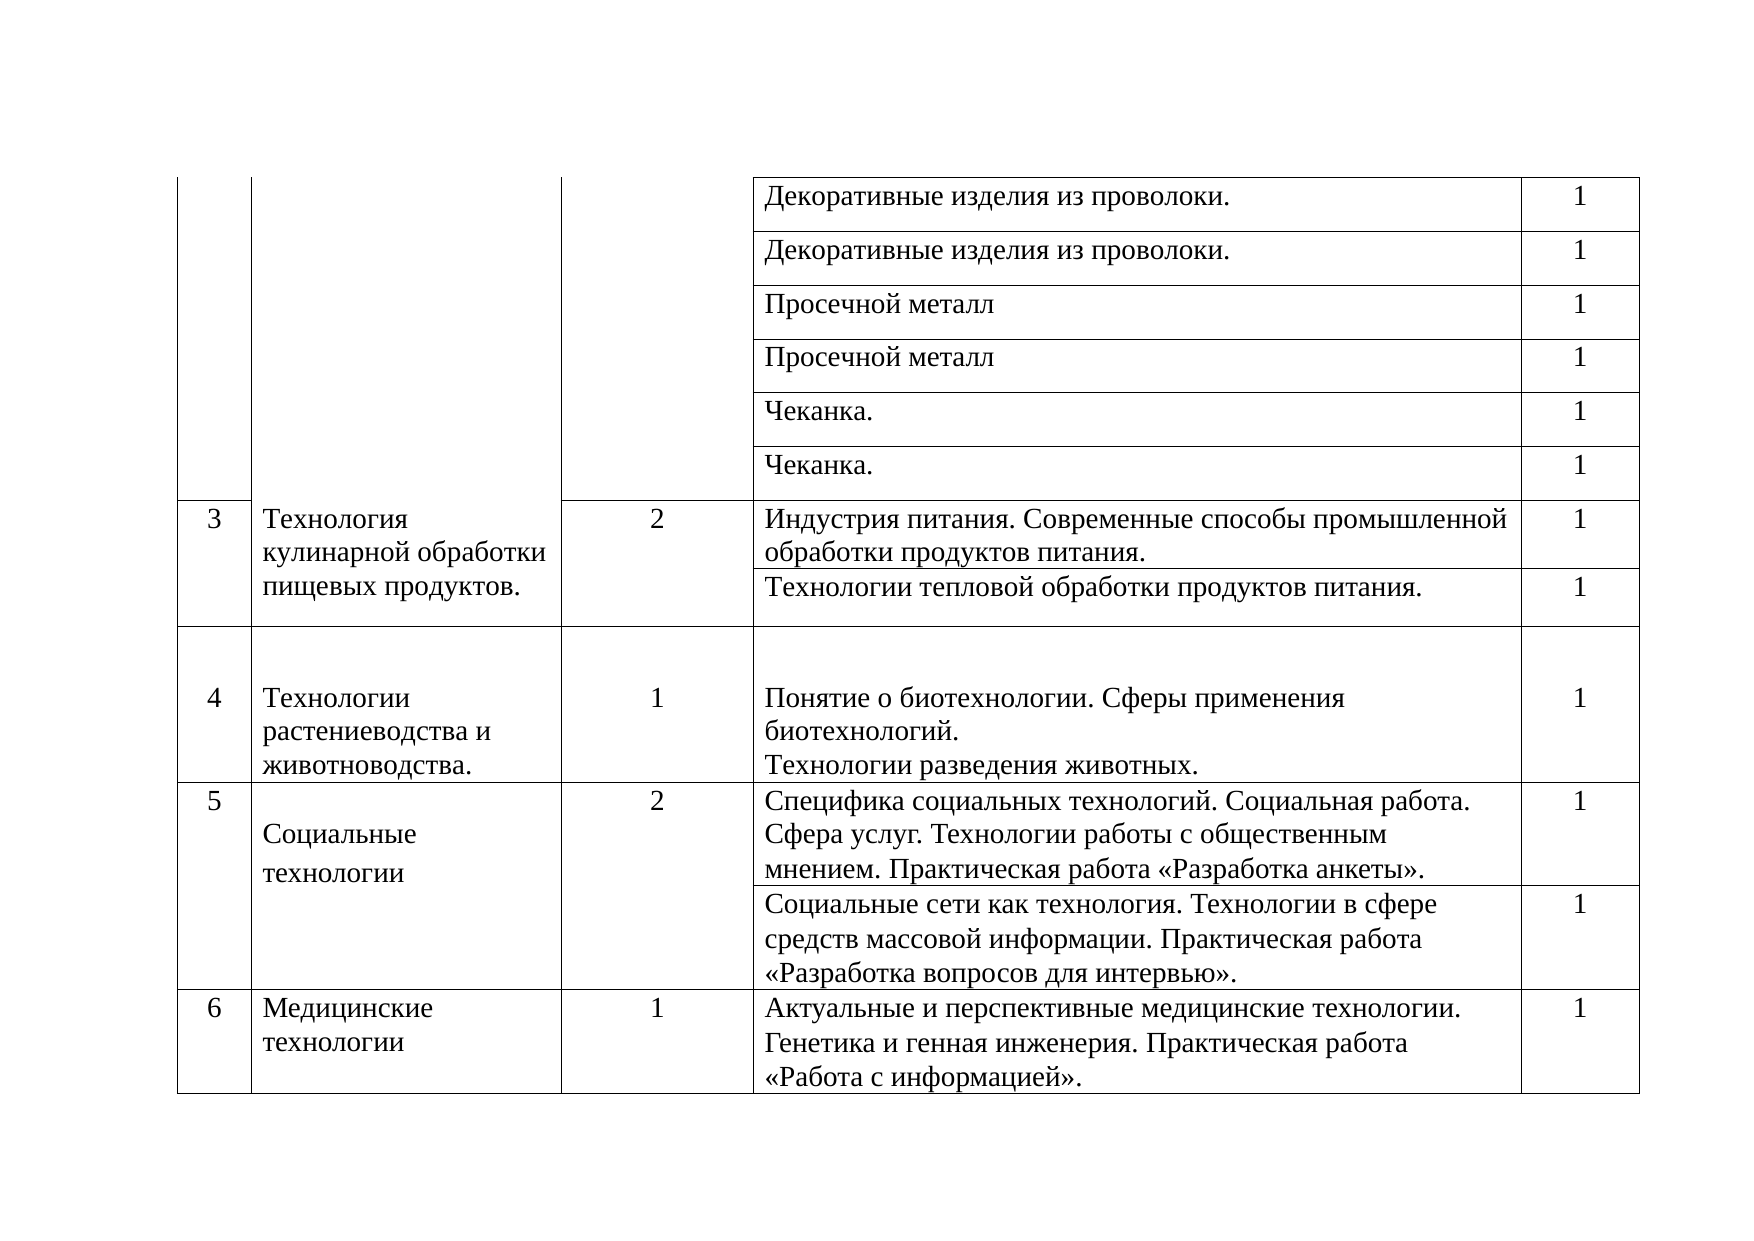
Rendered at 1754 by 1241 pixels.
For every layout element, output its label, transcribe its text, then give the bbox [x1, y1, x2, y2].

table_cell [252, 627, 561, 680]
table_cell 1 [1522, 886, 1639, 989]
table_cell [562, 627, 753, 680]
table_cell [178, 627, 251, 680]
table_cell 4 [178, 680, 251, 782]
table_cell 1 [1522, 569, 1639, 626]
table_cell Социальные технологии [252, 783, 561, 989]
table_cell Просечной металл [754, 286, 1521, 338]
table_cell 1 [1522, 990, 1639, 1093]
table_cell 1 [1522, 232, 1639, 285]
table_cell 1 [562, 990, 753, 1093]
table_cell 3 [178, 501, 251, 626]
table_cell Просечной металл [754, 340, 1521, 392]
table_cell Чеканка. [754, 447, 1521, 500]
table_cell Специфика социальных технологий. Социальная работа. Сфера услуг. Технологии работы с общественным мнением. Практическая работа «Разработка анкеты». [754, 783, 1521, 885]
table_cell Декоративные изделия из проволоки. [754, 232, 1521, 285]
table_cell Чеканка. [754, 393, 1521, 446]
table_cell Технологии тепловой обработки продуктов питания. [754, 569, 1521, 626]
table_cell 1 [1522, 286, 1639, 338]
table_cell Актуальные и перспективные медицинские технологии. Генетика и генная инженерия. Практическая работа «Работа с информацией». [754, 990, 1521, 1093]
table_cell 5 [178, 783, 251, 989]
table_cell Социальные сети как технология. Технологии в сфере средств массовой информации. Практическая работа «Разработка вопросов для интервью». [754, 886, 1521, 989]
table_cell Медицинские технологии [252, 990, 561, 1093]
table_cell 1 [1522, 447, 1639, 500]
table_cell 1 [1522, 783, 1639, 885]
table_cell 1 [1522, 178, 1639, 231]
table_cell Технология кулинарной обработки пищевых продуктов. [252, 500, 561, 626]
table_cell [1522, 627, 1639, 680]
table_cell Технологии растениеводства и животноводства. [252, 680, 561, 782]
table_cell 1 [562, 680, 753, 782]
table_cell 2 [562, 783, 753, 989]
table_cell Декоративные изделия из проволоки. [754, 178, 1521, 231]
table_cell Понятие о биотехнологии. Сферы применения биотехнологий. Технологии разведения животных. [754, 680, 1521, 782]
table_cell 6 [178, 990, 251, 1093]
table_cell 1 [1522, 501, 1639, 568]
table_cell 1 [1522, 393, 1639, 446]
table_cell [754, 627, 1521, 680]
table_cell 1 [1522, 340, 1639, 392]
table_cell Индустрия питания. Современные способы промышленной обработки продуктов питания. [754, 501, 1521, 568]
table_cell 1 [1522, 680, 1639, 782]
table_cell 2 [562, 501, 753, 626]
